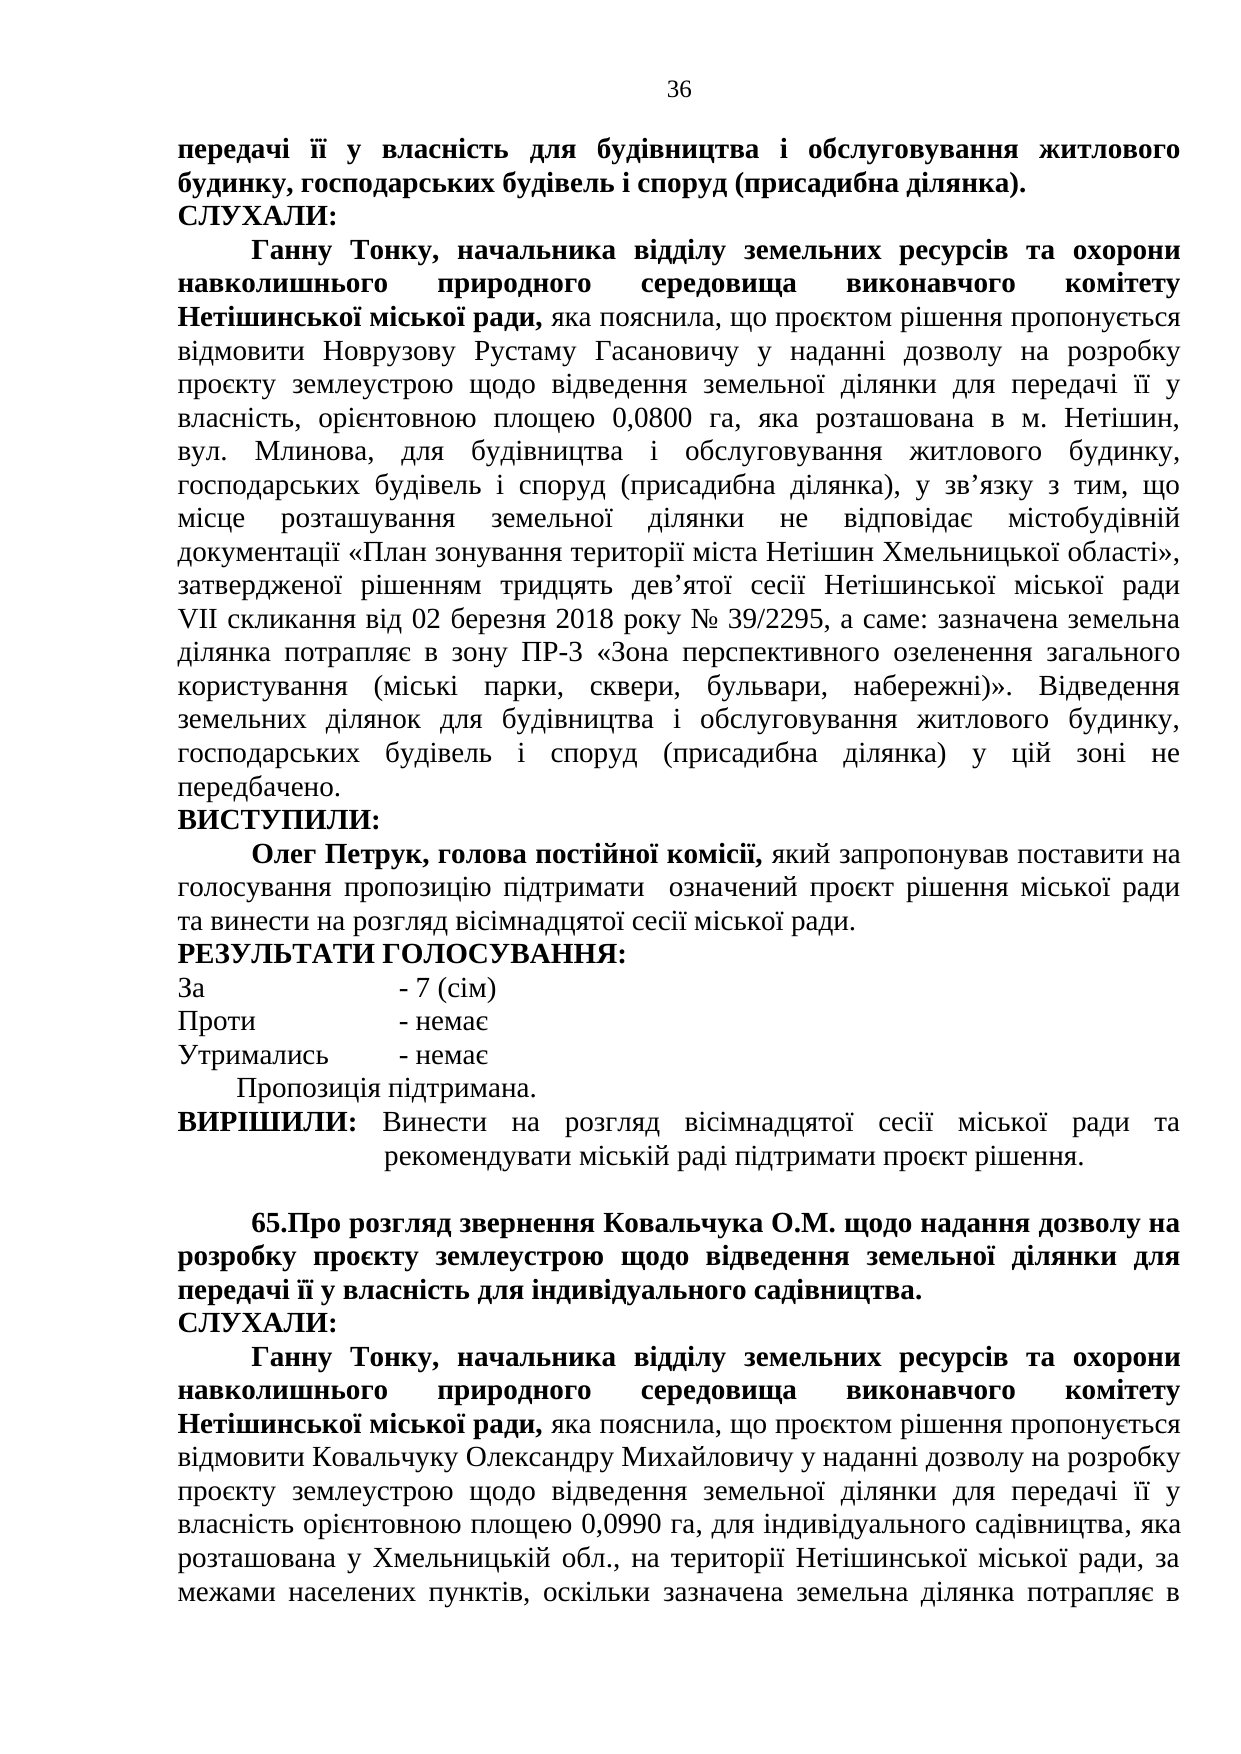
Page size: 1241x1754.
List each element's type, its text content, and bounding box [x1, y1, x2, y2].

text СЛУХАЛИ: [177, 198, 1181, 232]
text Проти - немає [177, 1003, 1181, 1037]
text Утримались - немає [177, 1037, 1181, 1071]
text СЛУХАЛИ: [177, 1305, 1181, 1339]
text Олег Петрук, голова постійної комісії, який запропонував поставити на голосування пропозицію підтримати означений проєкт рішення міської ради та винести на розгляд вісімнадцятої сесії міської ради. [177, 836, 1181, 936]
text РЕЗУЛЬТАТИ ГОЛОСУВАННЯ: [177, 936, 1181, 970]
text Ганну Тонку, начальника відділу земельних ресурсів та охорони навколишнього природного середовища виконавчого комітету Нетішинської міської ради, яка пояснила, що проєктом рішення пропонується відмовити Новрузову Рустаму Гасановичу у наданні дозволу на розробку проєкту землеустрою щодо відведення земельної ділянки для передачі її у власність, орієнтовною площею 0,0800 га, яка розташована в м. Нетішин, вул. Млинова, для будівництва і обслуговування житлового будинку, господарських будівель і споруд (присадибна ділянка), у зв’язку з тим, що місце розташування земельної ділянки не відповідає містобудівній документації «План зонування території міста Нетішин Хмельницької області», затвердженої рішенням тридцять дев’ятої сесії Нетішинської міської ради VII скликання від 02 березня 2018 року № 39/2295, а саме: зазначена земельна ділянка потрапляє в зону ПР-3 «Зона перспективного озеленення загального користування (міські парки, сквери, бульвари, набережні)». Відведення земельних ділянок для будівництва і обслуговування житлового будинку, господарських будівель і споруд (присадибна ділянка) у цій зоні не передбачено. [177, 232, 1181, 802]
text ВИРІШИЛИ: Винести на розгляд вісімнадцятої сесії міської ради та рекомендувати міській раді підтримати проєкт рішення. [177, 1104, 1181, 1171]
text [177, 131, 1181, 198]
text Пропозиція підтримана. [177, 1071, 1181, 1104]
text ВИСТУПИЛИ: [177, 802, 1181, 836]
text 65.Про розгляд звернення Ковальчука О.М. щодо надання дозволу на розробку проєкту землеустрою щодо відведення земельної ділянки для передачі її у власність для індивідуального садівництва. [177, 1205, 1181, 1305]
text За - 7 (сім) [177, 970, 1181, 1003]
